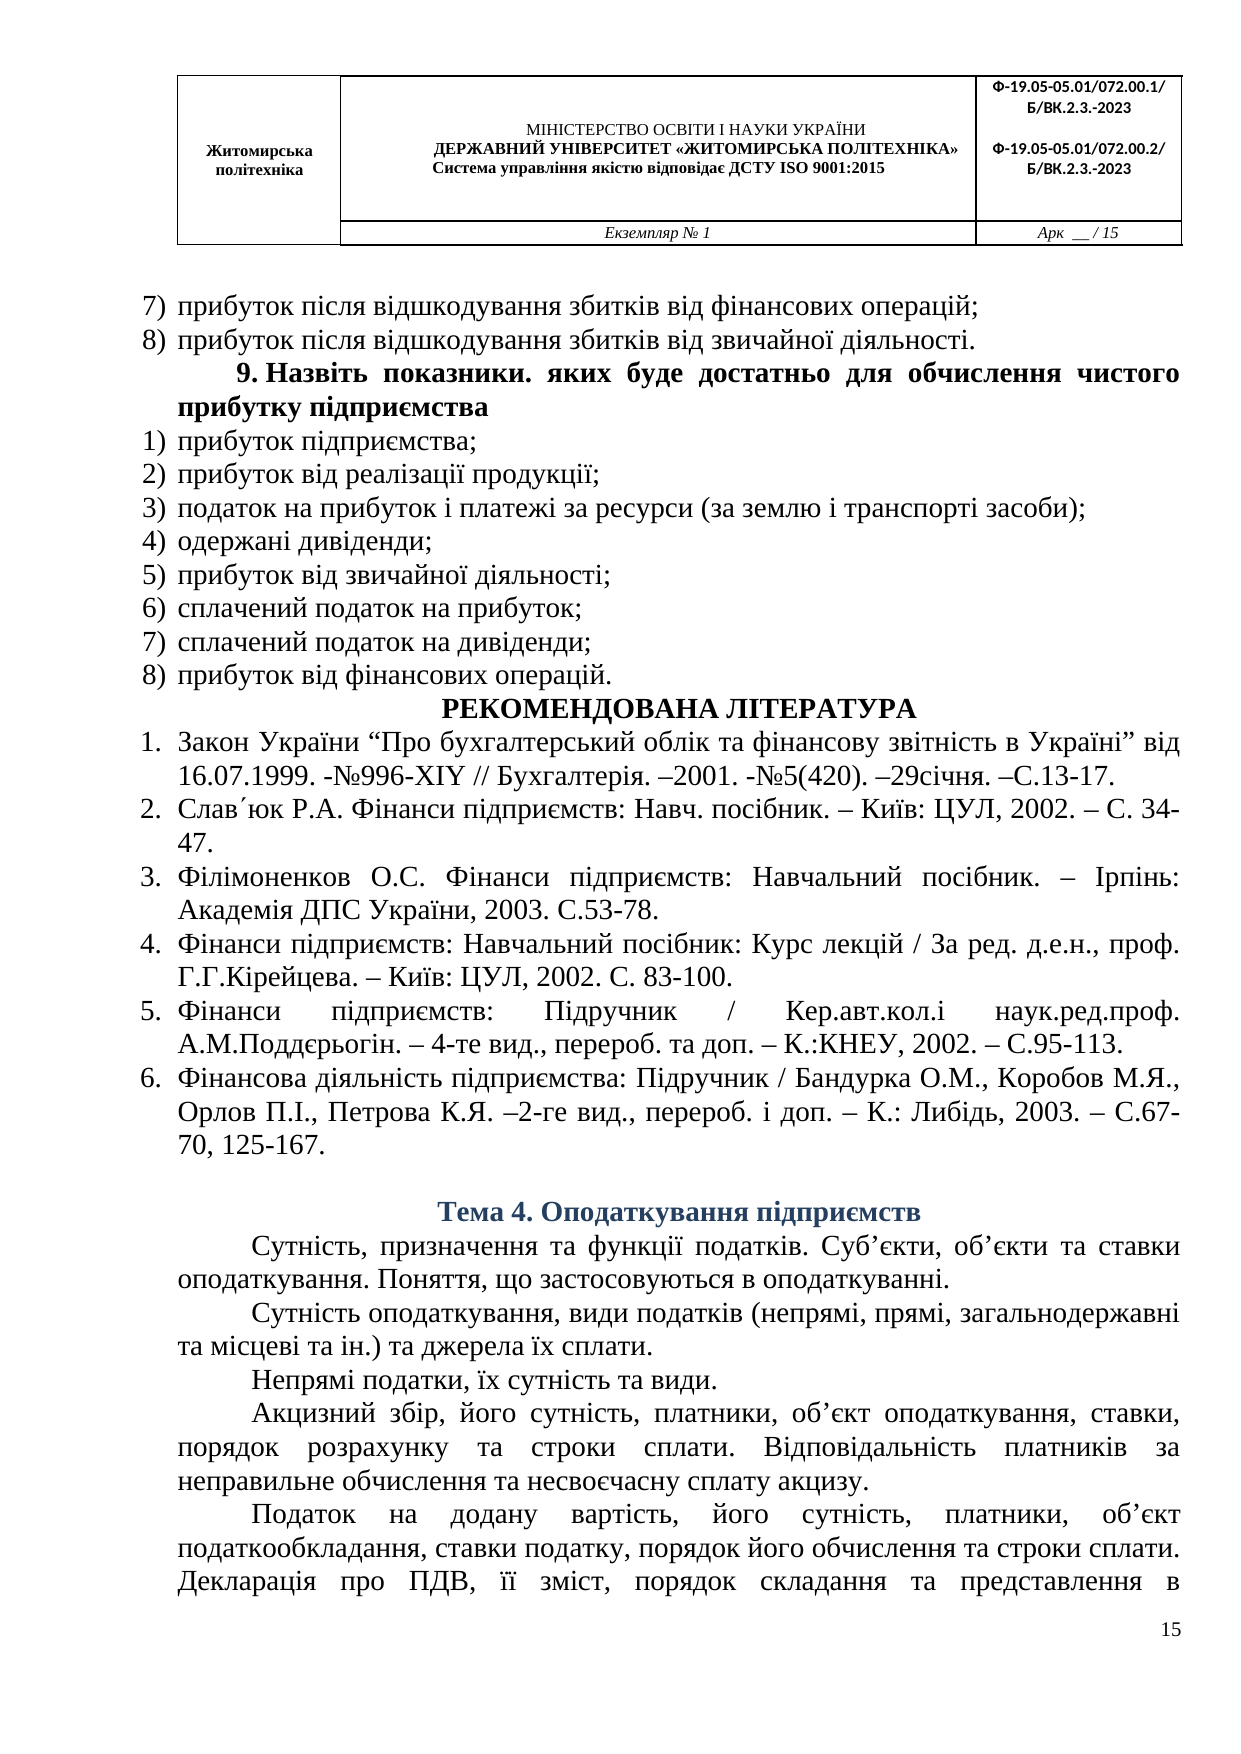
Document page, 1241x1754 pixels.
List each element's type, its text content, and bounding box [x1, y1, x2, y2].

text РЕКОМЕНДОВАНА ЛІТЕРАТУРА [177, 691, 1181, 724]
text Сутність оподаткування, види податків (непрямі, прямі, загальнодержавні та місцеві та ін.) та джерела їх сплати. [177, 1295, 1181, 1362]
list Фінансова діяльність підприємства: Підручник / Бандурка О.М., Коробов М.Я., Орлов П.І., Петрова К.Я. –2-ге вид., перероб. і доп. – К.: Либідь, 2003. – С.67-70, 125-167. [140, 1060, 1181, 1161]
text Акцизний збір, його сутність, платники, об’єкт оподаткування, ставки, порядок розрахунку та строки сплати. Відповідальність платників за неправильне обчислення та несвоєчасну сплату акцизу. [177, 1396, 1181, 1496]
list прибуток від реалізації продукції; [142, 456, 1181, 490]
list прибуток підприємства; [142, 423, 1181, 456]
list Закон України “Про бухгалтерський облік та фінансову звітність в Україні” від 16.07.1999. -№996-ХІY // Бухгалтерія. –2001. -№5(420). –29січня. –С.13-17. [140, 724, 1181, 792]
text Непрямі податки, їх сутність та види. [177, 1362, 1181, 1396]
list податок на прибуток і платежі за ресурси (за землю і транспорті засоби); [142, 490, 1181, 523]
list Фінанси підприємств: Підручник / Кер.авт.кол.і наук.ред.проф. А.М.Поддєрьогін. – 4-те вид., перероб. та доп. – К.:КНЕУ, 2002. – С.95-113. [140, 993, 1181, 1060]
text Сутність, призначення та функції податків. Суб’єкти, об’єкти та ставки оподаткування. Поняття, що застосовуються в оподаткуванні. [177, 1228, 1181, 1295]
list Фінанси підприємств: Навчальний посібник: Курс лекцій / За ред. д.е.н., проф. Г.Г.Кірейцева. – Київ: ЦУЛ, 2002. С. 83-100. [140, 926, 1181, 993]
list прибуток від звичайної діяльності; [142, 557, 1181, 590]
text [177, 1496, 1181, 1597]
list прибуток після відшкодування збитків від фінансових операцій; [142, 288, 1181, 322]
list одержані дивіденди; [142, 523, 1181, 557]
list прибуток після відшкодування збитків від звичайної діяльності. [142, 322, 1181, 356]
list сплачений податок на прибуток; [142, 590, 1181, 624]
subtitle Тема 4. Оподаткування підприємств [177, 1194, 1181, 1228]
list Філімоненков О.С. Фінанси підприємств: Навчальний посібник. – Ірпінь: Академія ДПС України, 2003. С.53-78. [140, 859, 1181, 926]
text 9. Назвіть показники. яких буде достатньо для обчислення чистого прибутку підприємства [177, 356, 1181, 423]
list сплачений податок на дивіденди; [142, 624, 1181, 657]
list Славюк Р.А. Фінанси підприємств: Навч. посібник. – Київ: ЦУЛ, 2002. – С. 34-47. [140, 792, 1181, 859]
list прибуток від фінансових операцій. [142, 657, 1181, 691]
